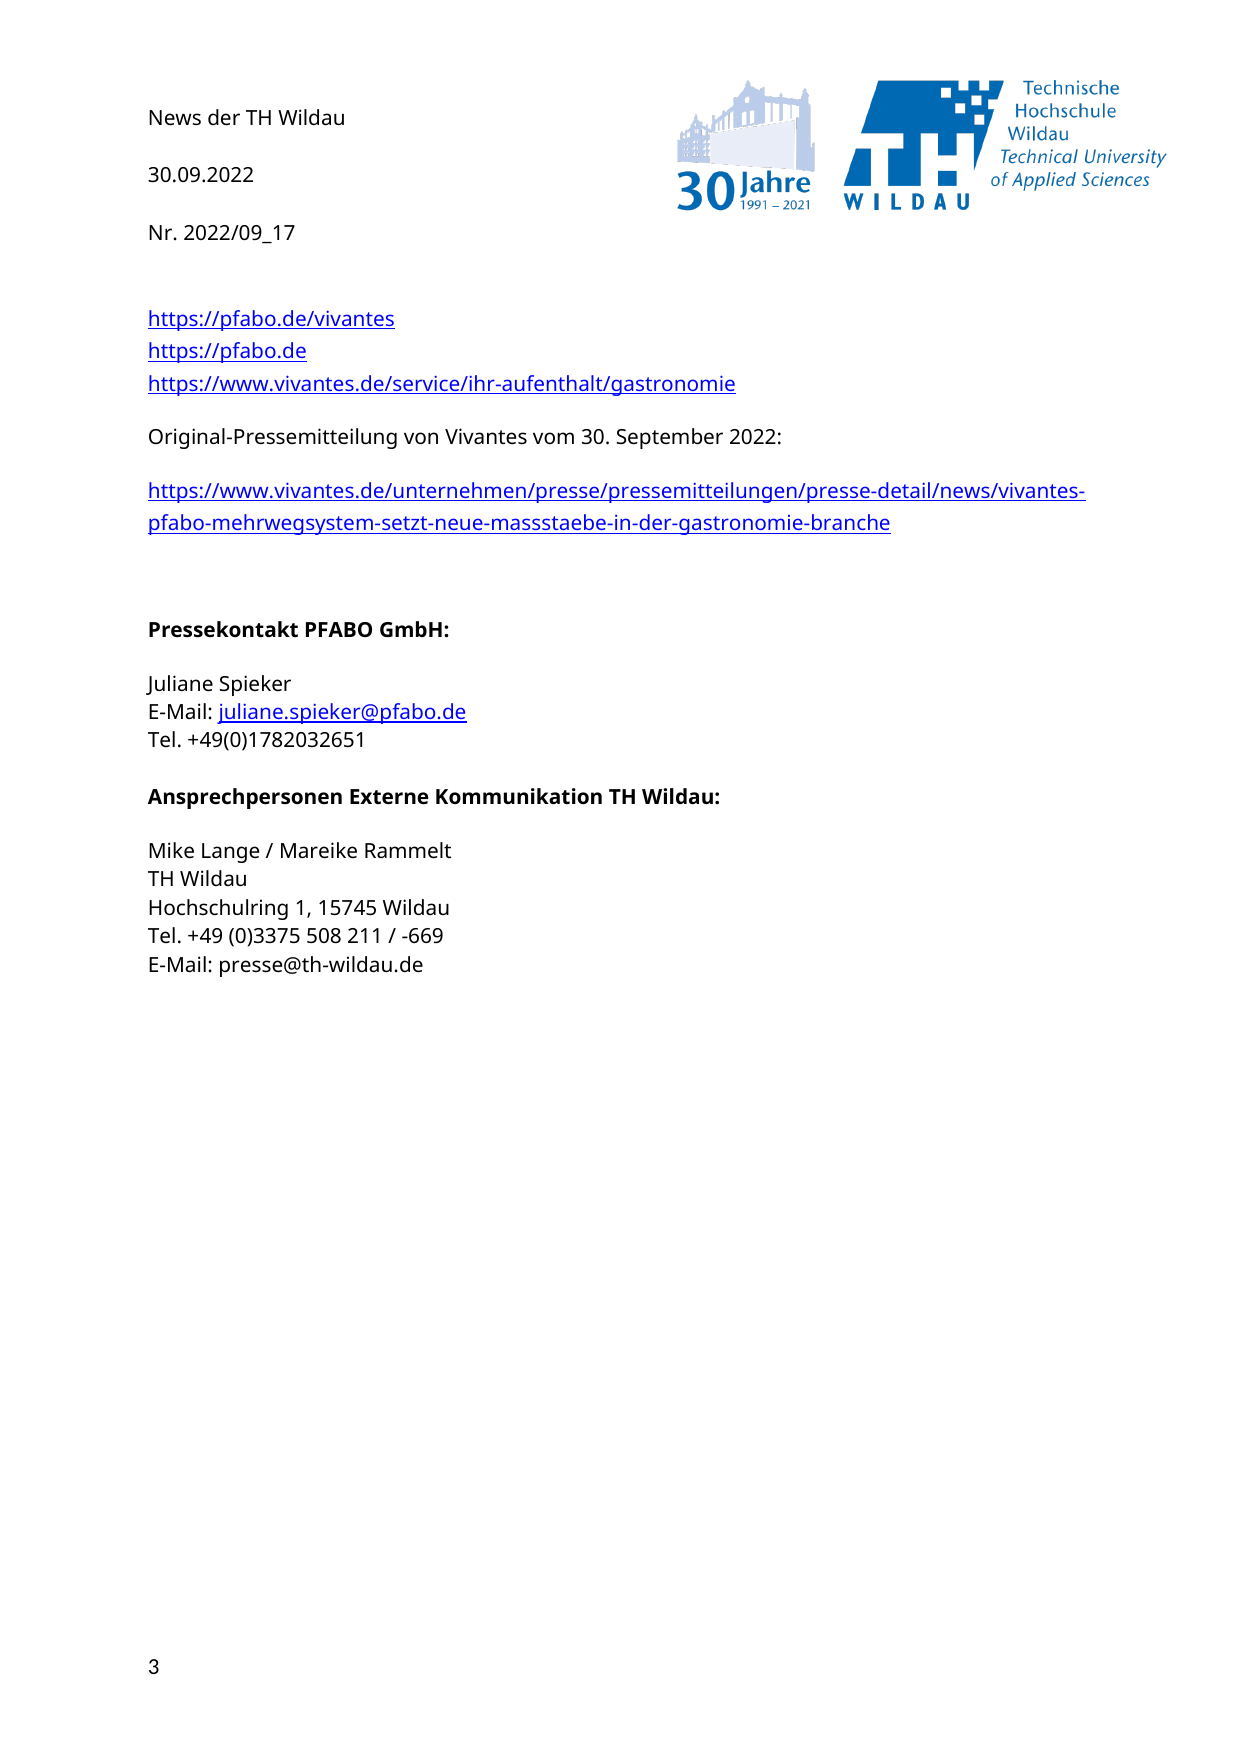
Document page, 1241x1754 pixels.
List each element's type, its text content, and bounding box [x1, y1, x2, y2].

text Original-Pressemitteilung von Vivantes vom 30. September 2022: [148, 422, 1093, 451]
text Ansprechpersonen Externe Kommunikation TH Wildau: [148, 782, 1093, 811]
text https://www.vivantes.de/unternehmen/presse/pressemitteilungen/presse-detail/news/vivantes-pfabo-mehrwegsystem-setzt-neue-massstaebe-in-der-gastronomie-branche [148, 476, 1093, 537]
text Tel. +49(0)1782032651 [148, 726, 1093, 754]
text Mike Lange / Mareike Rammelt TH Wildau Hochschulring 1, 15745 Wildau Tel. +49 (0)3375 508 211 / -669 E-Mail: presse@th-wildau.de [148, 836, 1093, 978]
text https://pfabo.de/vivantes https://pfabo.de https://www.vivantes.de/service/ihr-aufenthalt/gastronomie [148, 304, 1093, 397]
text Pressekontakt PFABO GmbH: [148, 615, 1093, 644]
text Juliane Spieker [148, 669, 1093, 697]
text E-Mail: juliane.spieker@pfabo.de [148, 697, 1093, 726]
